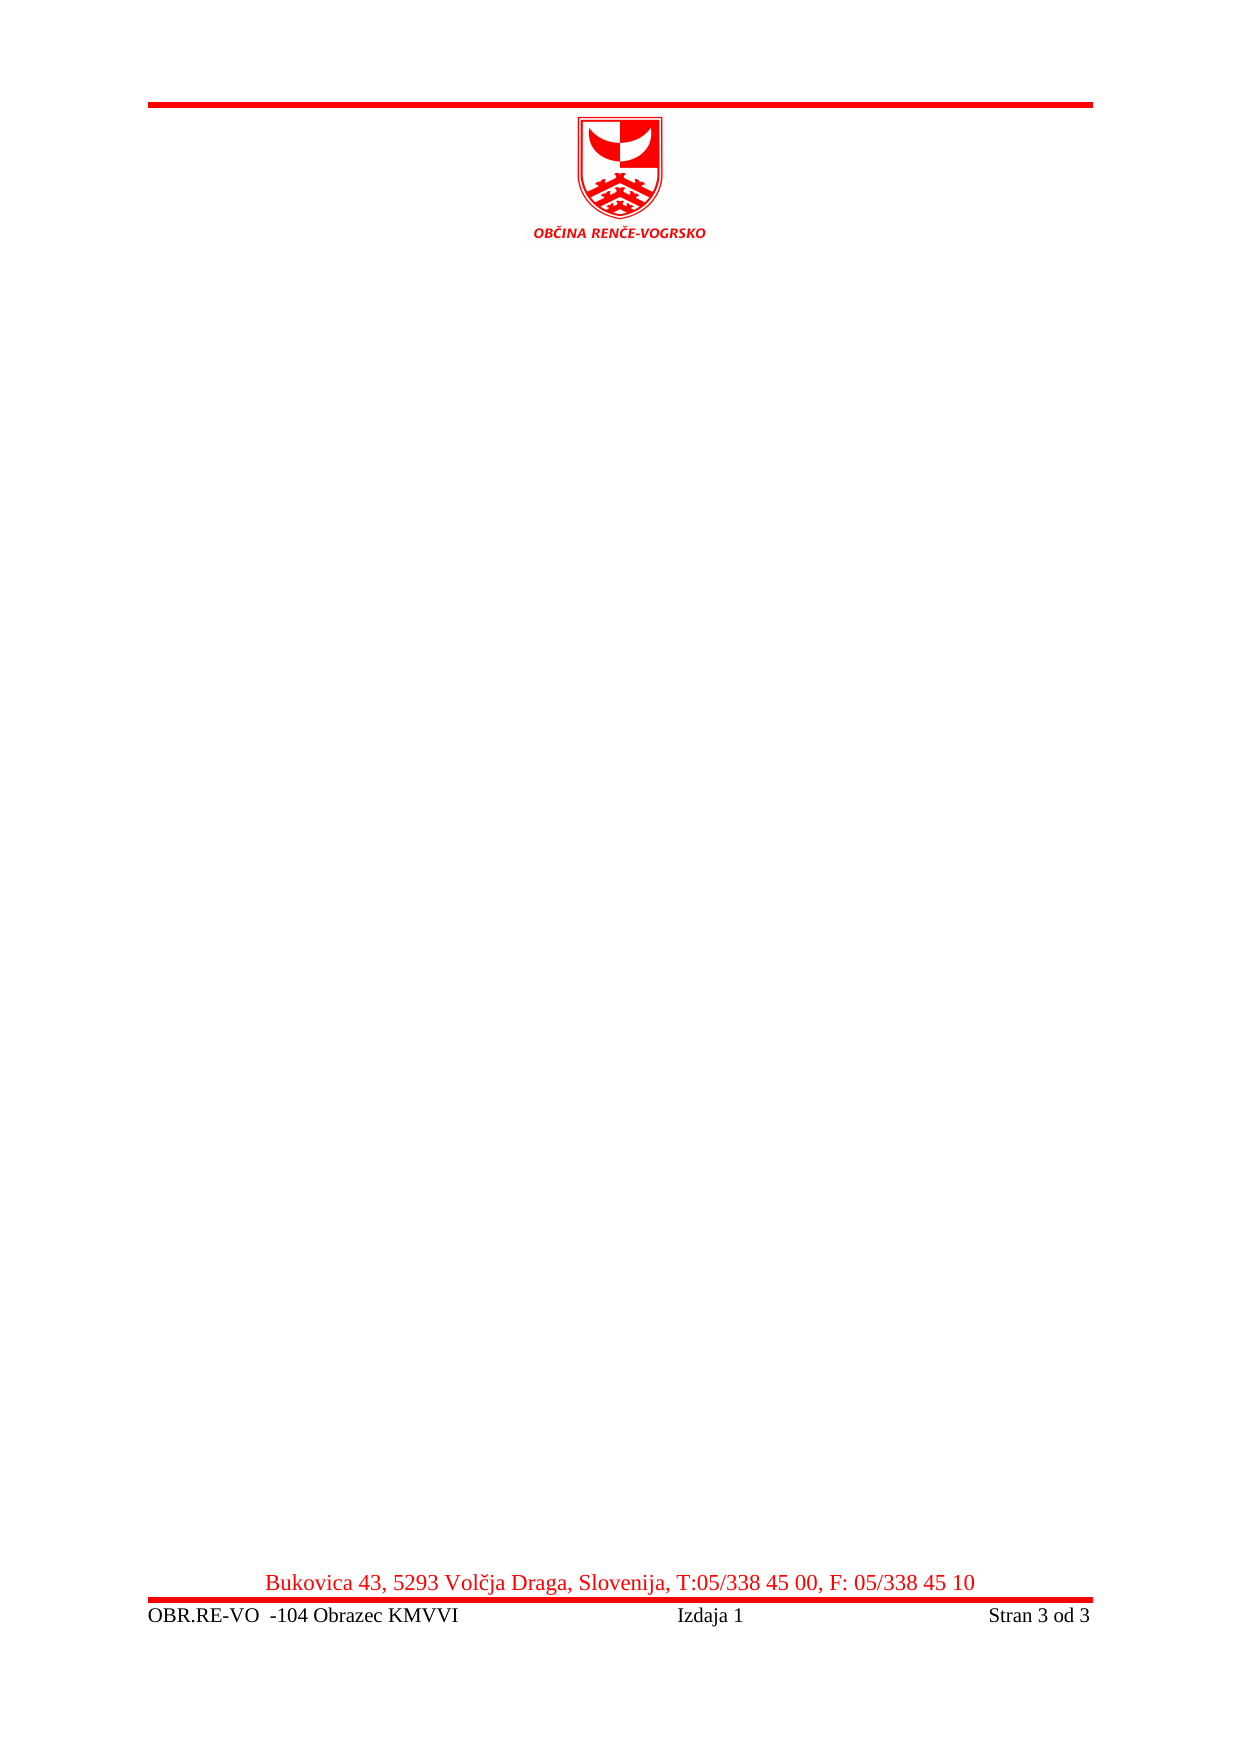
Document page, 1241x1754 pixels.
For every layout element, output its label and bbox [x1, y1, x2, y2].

picture [523, 108, 717, 248]
